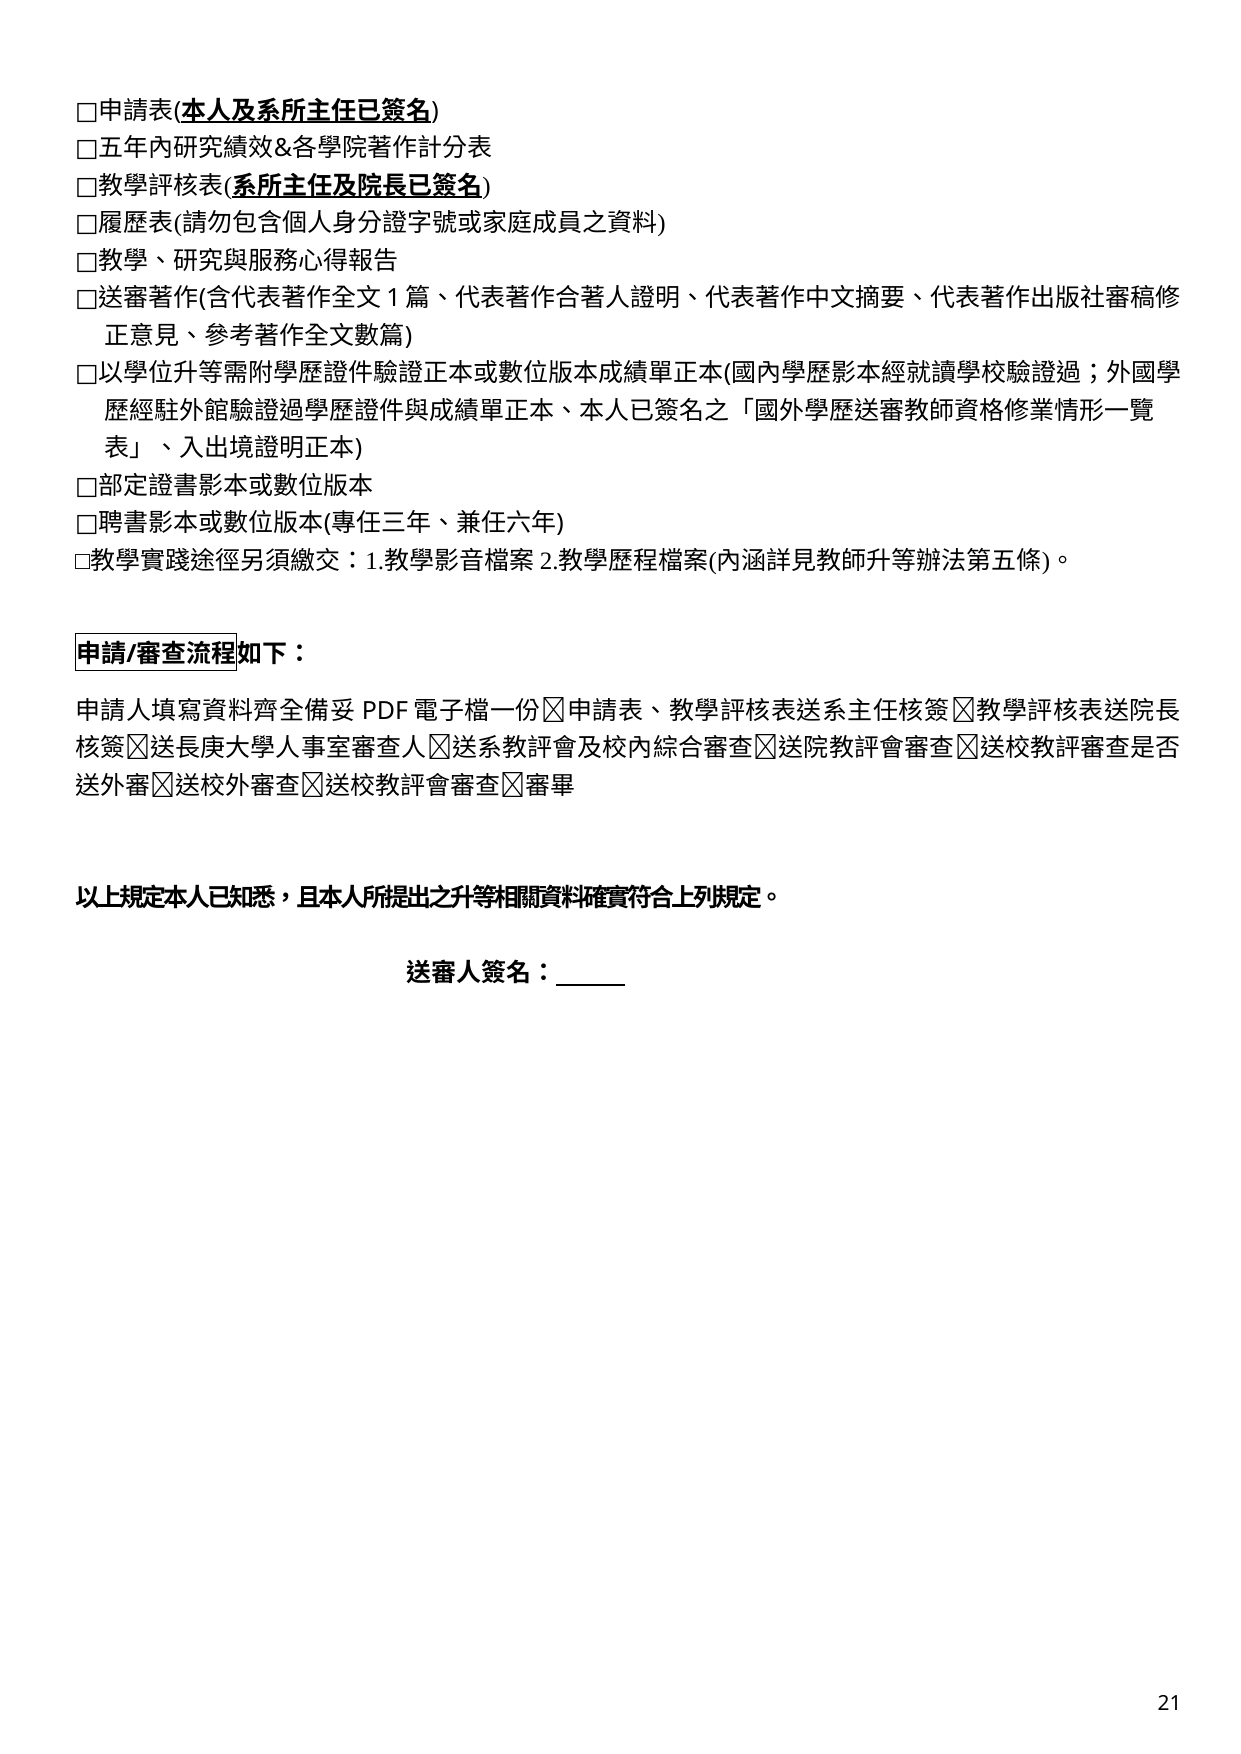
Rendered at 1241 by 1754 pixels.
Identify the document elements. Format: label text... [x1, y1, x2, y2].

text 申請/審查流程如下： [75, 614, 1181, 689]
text □送審著作(含代表著作全文1篇、代表著作合著人證明、代表著作中文摘要、代表著作出版社審稿修正意見、參考著作全文數篇) [75, 277, 1184, 352]
text □履歷表(請勿包含個人身分證字號或家庭成員之資料) [75, 202, 1184, 239]
text 申請人填寫資料齊全備妥PDF電子檔一份申請表、教學評核表送系主任核簽教學評核表送院長核簽送長庚大學人事室審查人送系教評會及校內綜合審查送院教評會審查送校教評審查是否送外審送校外審查送校教評會審查審畢 [75, 689, 1181, 802]
text □教學、研究與服務心得報告 [75, 239, 1184, 277]
text □教學實踐途徑另須繳交：1.教學影音檔案 2.教學歷程檔案(內涵詳見教師升等辦法第五條)。 [75, 539, 1184, 577]
text □申請表(本人及系所主任已簽名) [75, 89, 1184, 127]
text □教學評核表(系所主任及院長已簽名) [75, 164, 1184, 202]
text □部定證書影本或數位版本 [75, 464, 1184, 502]
text □以學位升等需附學歷證件驗證正本或數位版本成績單正本(國內學歷影本經就讀學校驗證過；外國學歷經駐外館驗證過學歷證件與成績單正本、本人已簽名之「國外學歷送審教師資格修業情形一覽表」、入出境證明正本) [75, 352, 1184, 464]
text 送審人簽名： [75, 952, 1181, 989]
text □五年內研究績效&各學院著作計分表 [75, 127, 1184, 164]
text □聘書影本或數位版本(專任三年、兼任六年) [75, 502, 1184, 539]
text 以上規定本人已知悉，且本人所提出之升等相關資料確實符合上列規定。 [75, 877, 1181, 914]
